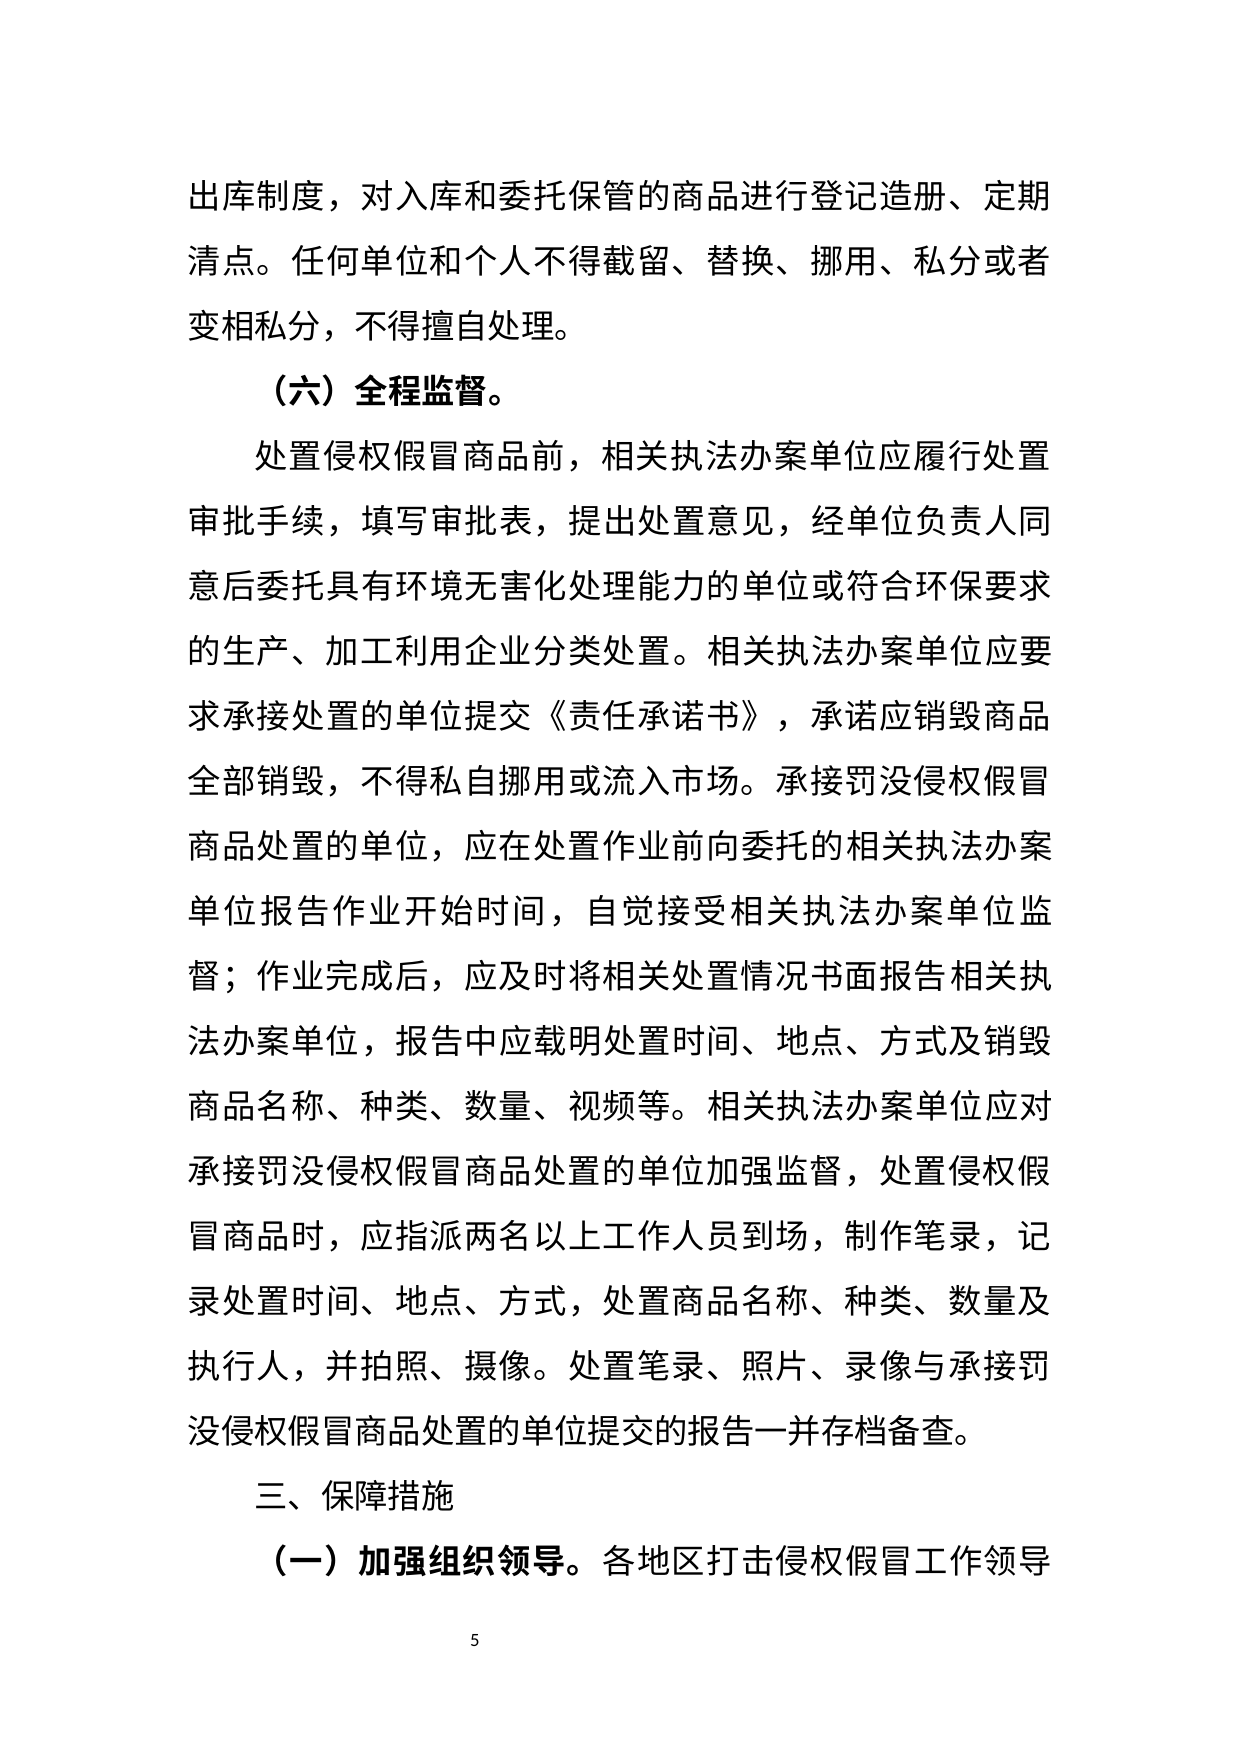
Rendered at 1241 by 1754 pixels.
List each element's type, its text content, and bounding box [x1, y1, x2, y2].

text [187, 1527, 1053, 1592]
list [187, 162, 1053, 357]
list 处置侵权假冒商品前，相关执法办案单位应履行处置审批手续，填写审批表，提出处置意见，经单位负责人同意后委托具有环境无害化处理能力的单位或符合环保要求的生产、加工利用企业分类处置。相关执法办案单位应要求承接处置的单位提交《责任承诺书》，承诺应销毁商品全部销毁，不得私自挪用或流入市场。承接罚没侵权假冒商品处置的单位，应在处置作业前向委托的相关执法办案单位报告作业开始时间，自觉接受相关执法办案单位监督；作业完成后，应及时将相关处置情况书面报告相关执法办案单位，报告中应载明处置时间、地点、方式及销毁商品名称、种类、数量、视频等。相关执法办案单位应对承接罚没侵权假冒商品处置的单位加强监督，处置侵权假冒商品时，应指派两名以上工作人员到场，制作笔录，记录处置时间、地点、方式，处置商品名称、种类、数量及执行人，并拍照、摄像。处置笔录、照片、录像与承接罚没侵权假冒商品处置的单位提交的报告一并存档备查。 [187, 422, 1053, 1462]
list （六）全程监督。 [187, 357, 1053, 422]
text 三、保障措施 [187, 1462, 1053, 1527]
